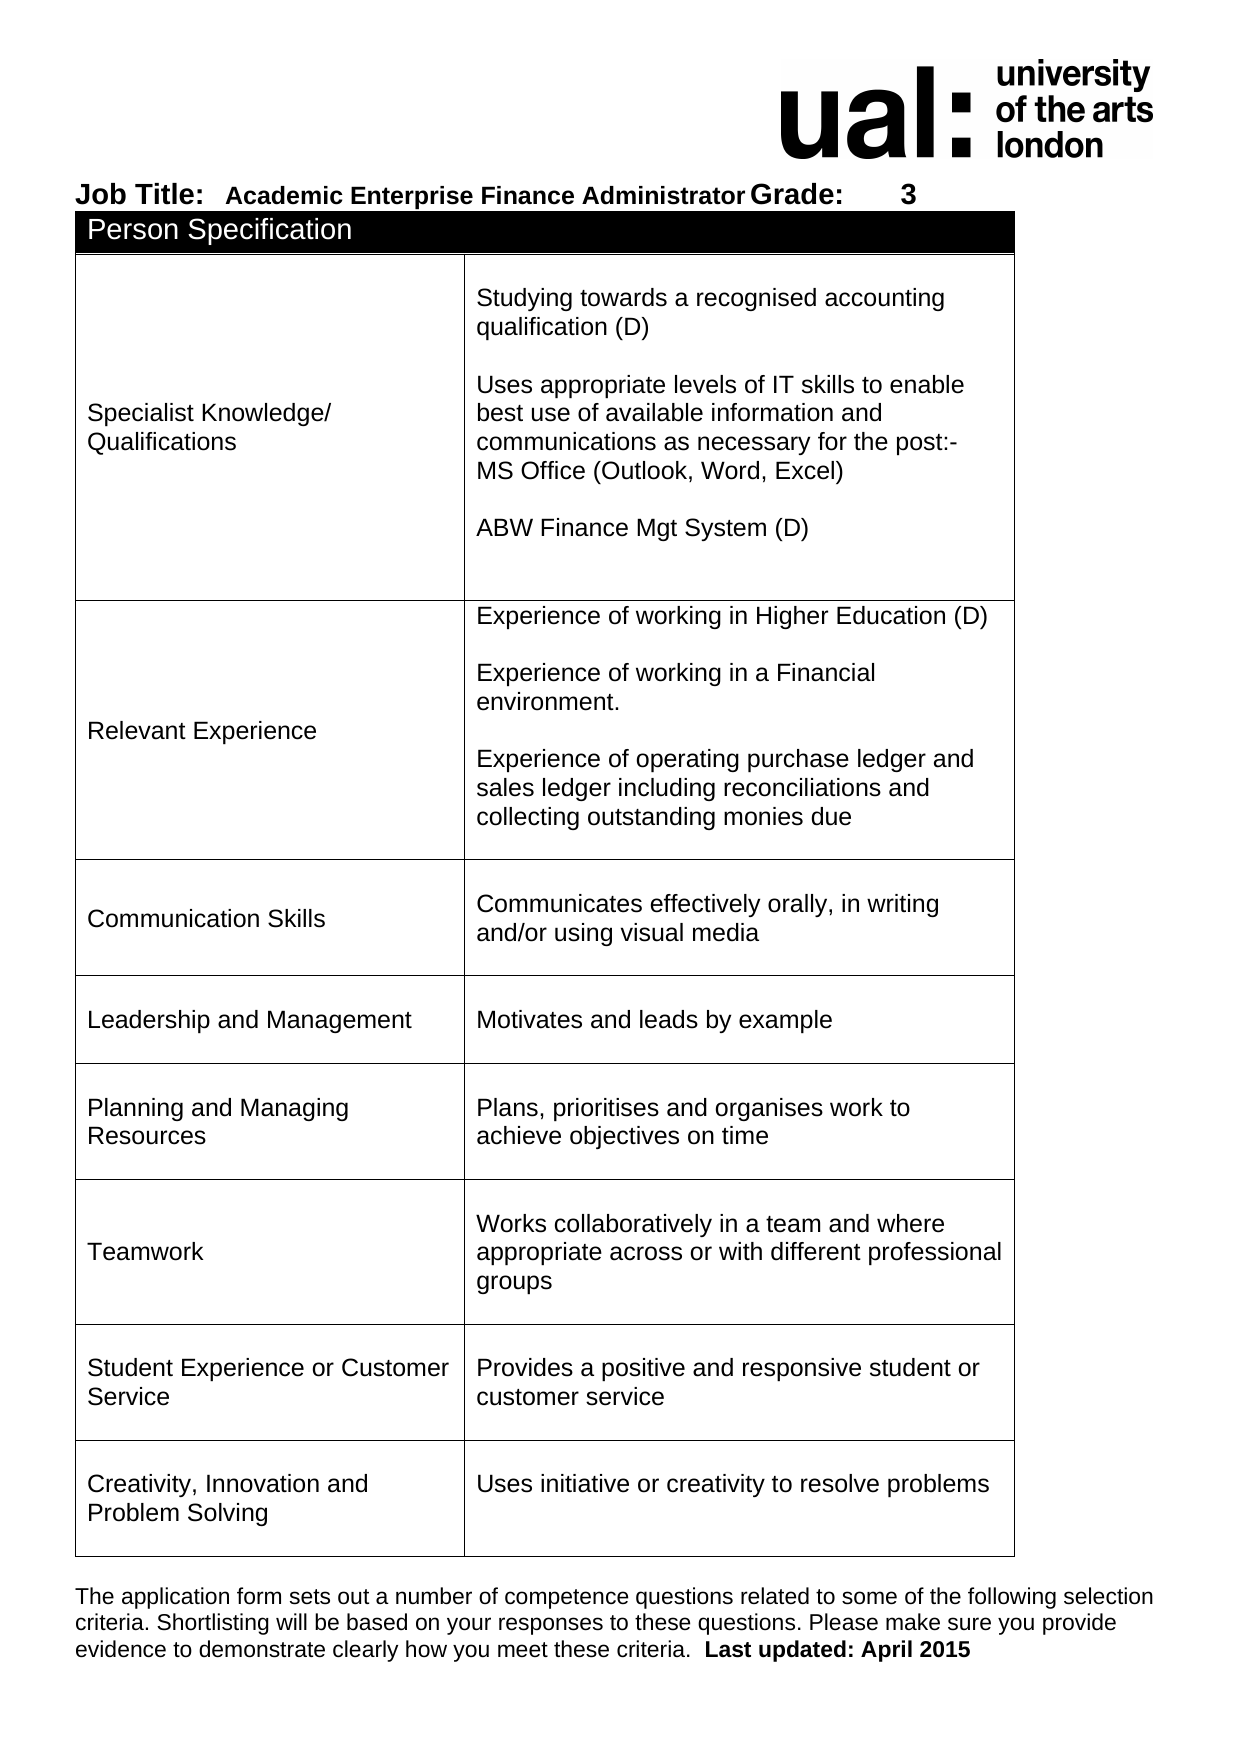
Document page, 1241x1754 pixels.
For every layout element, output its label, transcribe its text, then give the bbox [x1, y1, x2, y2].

table_cell Relevant Experience [76, 601, 464, 859]
table_cell Communicates effectively orally, in writing and/or using visual media [465, 860, 1014, 975]
text The application form sets out a number of competence questions related to some of the following selection criteria. Shortlisting will be based on your responses to these questions. Please make sure you provide evidence to demonstrate clearly how you meet these criteria. Last updated: April 2015 [75, 1583, 1165, 1662]
table_cell Leadership and Management [76, 976, 464, 1063]
table_cell Plans, prioritises and organises work to achieve objectives on time [465, 1064, 1014, 1179]
table_header Person Specification [76, 212, 1014, 253]
table_cell Motivates and leads by example [465, 976, 1014, 1063]
table_cell Uses initiative or creativity to resolve problems [465, 1441, 1014, 1556]
table_cell Experience of working in Higher Education (D) Experience of working in a Financial environment. Experience of operating purchase ledger and sales ledger including reconciliations and collecting outstanding monies due [465, 601, 1014, 859]
table_cell Specialist Knowledge/ Qualifications [76, 255, 464, 599]
table_cell Creativity, Innovation and Problem Solving [76, 1441, 464, 1556]
table_cell Teamwork [76, 1180, 464, 1323]
table_cell Studying towards a recognised accounting qualification (D) Uses appropriate levels of IT skills to enable best use of available information and communications as necessary for the post:- MS Office (Outlook, Word, Excel) ABW Finance Mgt System (D) [465, 255, 1014, 599]
table_cell Planning and Managing Resources [76, 1064, 464, 1179]
table_cell Communication Skills [76, 860, 464, 975]
table_cell Student Experience or Customer Service [76, 1325, 464, 1439]
table_cell Works collaboratively in a team and where appropriate across or with different professional groups [465, 1180, 1014, 1323]
picture [781, 59, 1153, 159]
table_cell Provides a positive and responsive student or customer service [465, 1325, 1014, 1439]
text Job Title: Academic Enterprise Finance Administrator Grade: 3 [75, 177, 1165, 211]
